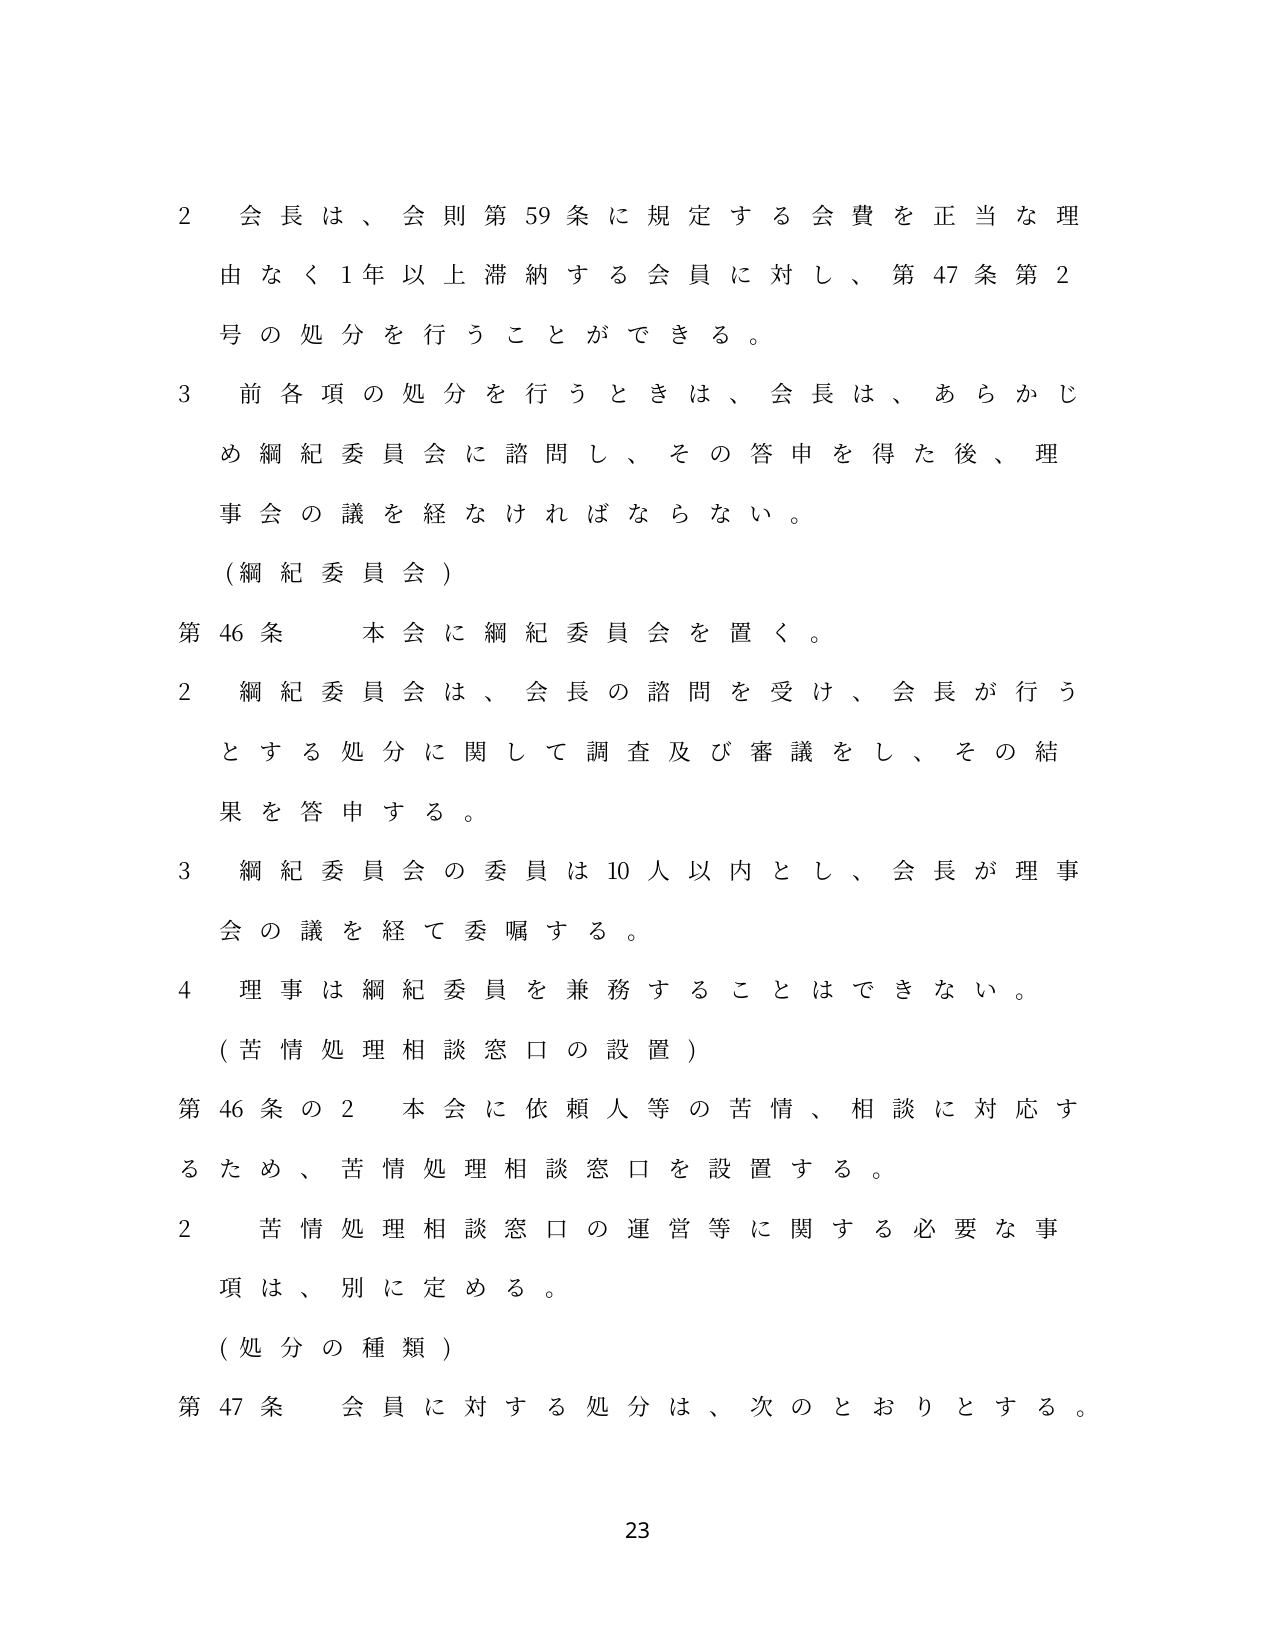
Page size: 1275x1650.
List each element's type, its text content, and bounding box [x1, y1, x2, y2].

text 3 綱紀委員会の委員は10人以内とし、会長が理事会の議を経て委嘱する。 [178, 840, 1097, 959]
text 4 理事は綱紀委員を兼務することはできない。 [178, 959, 1097, 1019]
text 2 苦情処理相談窓口の運営等に関する必要な事項は、別に定める。 [178, 1197, 1097, 1317]
text 2 会長は、会則第59条に規定する会費を正当な理由なく1年以上滞納する会員に対し、第47条第2号の処分を行うことができる。 [178, 184, 1097, 363]
text (苦情処理相談窓口の設置) [178, 1019, 1097, 1078]
text 2 綱紀委員会は、会長の諮問を受け、会長が行うとする処分に関して調査及び審議をし、その結果を答申する。 [178, 661, 1097, 840]
text (処分の種類) [178, 1317, 1097, 1376]
text 第46条 本会に綱紀委員会を置く。 [178, 602, 1097, 661]
text (綱紀委員会) [178, 542, 1097, 602]
text 第46条の2 本会に依頼人等の苦情、相談に対応するため、苦情処理相談窓口を設置する。 [178, 1078, 1097, 1197]
text 3 前各項の処分を行うときは、会長は、あらかじめ綱紀委員会に諮問し、その答申を得た後、理事会の議を経なければならない。 [178, 363, 1097, 542]
text 第47条 会員に対する処分は、次のとおりとする。 [178, 1376, 1097, 1436]
